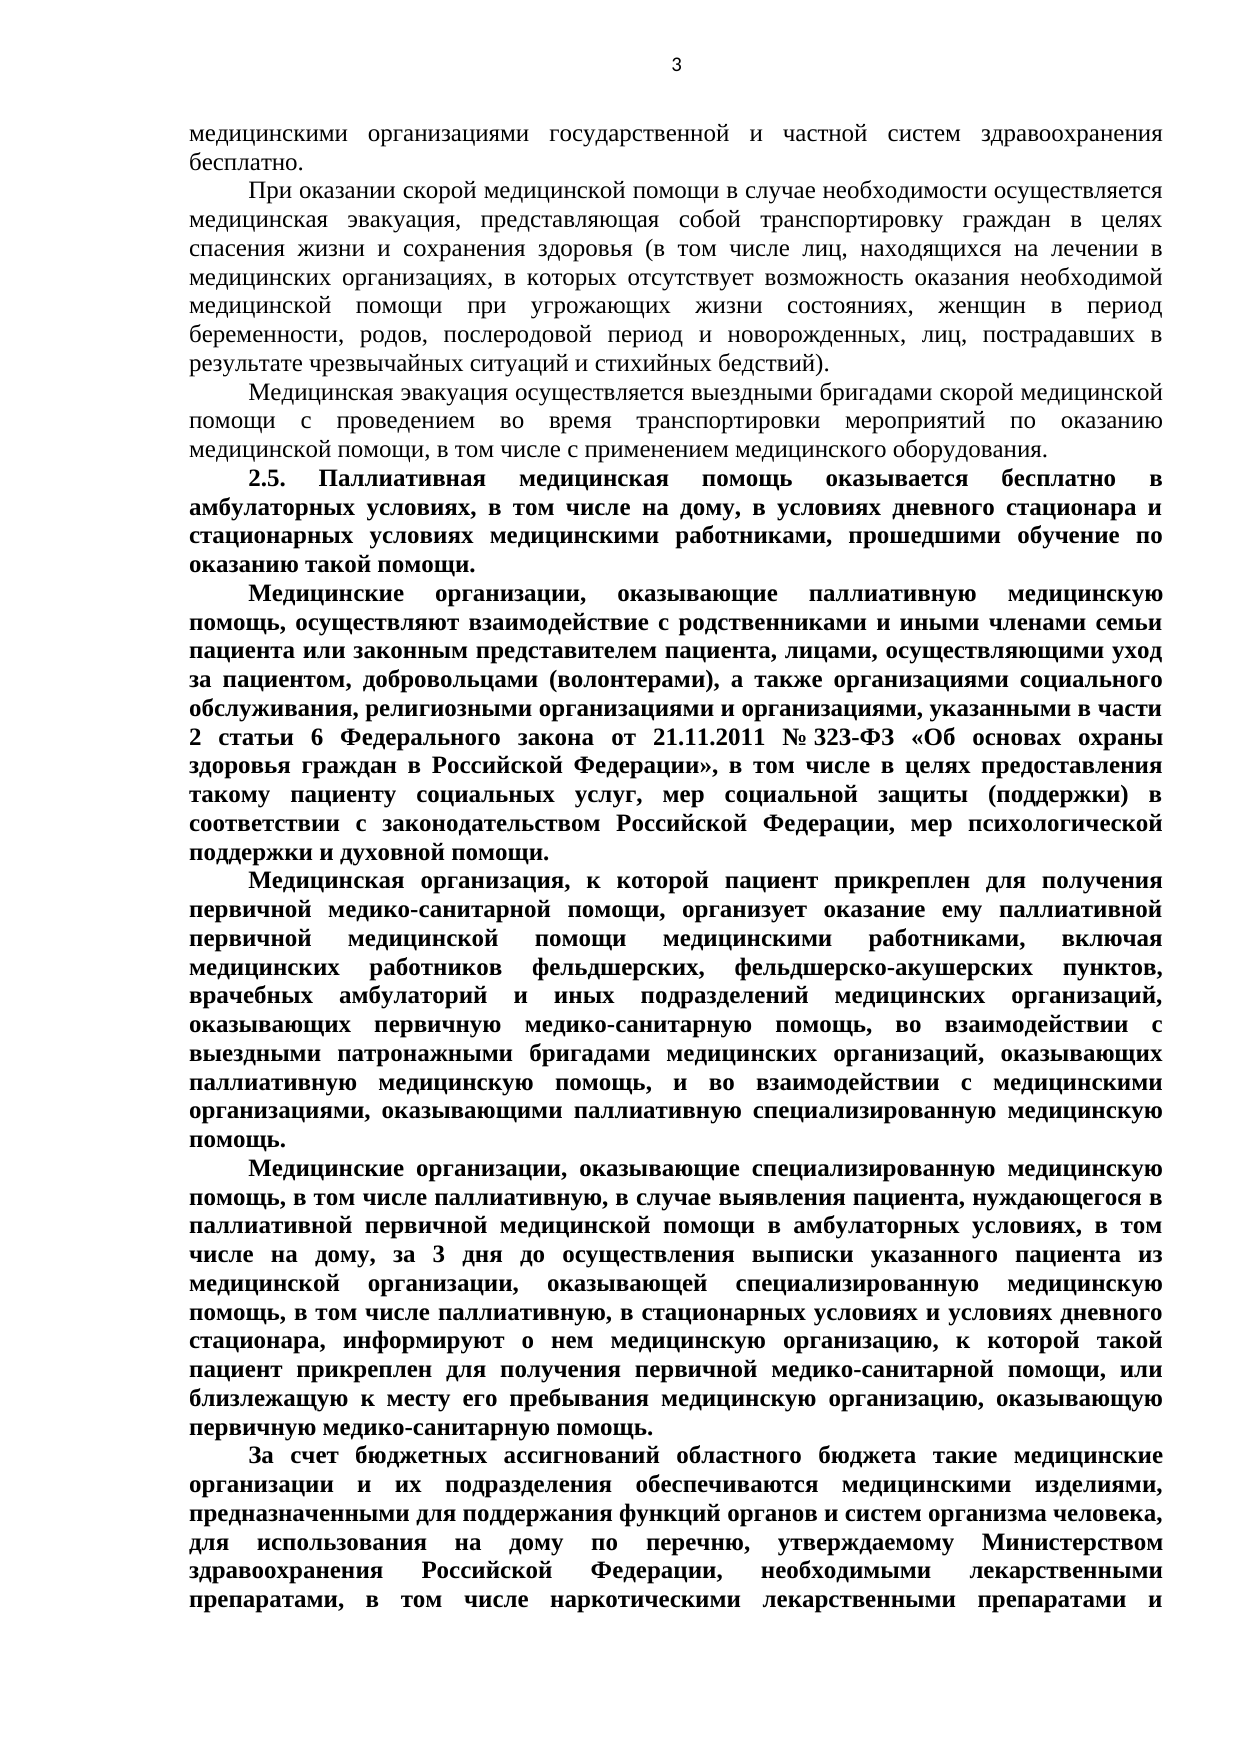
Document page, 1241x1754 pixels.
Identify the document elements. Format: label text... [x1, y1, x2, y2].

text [189, 1441, 1163, 1613]
text Медицинские организации, оказывающие паллиативную медицинскую помощь, осуществляют взаимодействие с родственниками и иными членами семьи пациента или законным представителем пациента, лицами, осуществляющими уход за пациентом, добровольцами (волонтерами), а также организациями социального обслуживания, религиозными организациями и организациями, указанными в части 2 статьи 6 Федерального закона от 21.11.2011 № 323-ФЗ «Об основах охраны здоровья граждан в Российской Федерации», в том числе в целях предоставления такому пациенту социальных услуг, мер социальной защиты (поддержки) в соответствии с законодательством Российской Федерации, мер психологической поддержки и духовной помощи. [189, 578, 1163, 866]
text При оказании скорой медицинской помощи в случае необходимости осуществляется медицинская эвакуация, представляющая собой транспортировку граждан в целях спасения жизни и сохранения здоровья (в том числе лиц, находящихся на лечении в медицинских организациях, в которых отсутствует возможность оказания необходимой медицинской помощи при угрожающих жизни состояниях, женщин в период беременности, родов, послеродовой период и новорожденных, лиц, пострадавших в результате чрезвычайных ситуаций и стихийных бедствий). [189, 176, 1163, 377]
text Медицинские организации, оказывающие специализированную медицинскую помощь, в том числе паллиативную, в случае выявления пациента, нуждающегося в паллиативной первичной медицинской помощи в амбулаторных условиях, в том числе на дому, за 3 дня до осуществления выписки указанного пациента из медицинской организации, оказывающей специализированную медицинскую помощь, в том числе паллиативную, в стационарных условиях и условиях дневного стационара, информируют о нем медицинскую организацию, к которой такой пациент прикреплен для получения первичной медико-санитарной помощи, или близлежащую к месту его пребывания медицинскую организацию, оказывающую первичную медико-санитарную помощь. [189, 1153, 1163, 1441]
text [189, 118, 1163, 176]
text 2.5. Паллиативная медицинская помощь оказывается бесплатно в амбулаторных условиях, в том числе на дому, в условиях дневного стационара и стационарных условиях медицинскими работниками, прошедшими обучение по оказанию такой помощи. [189, 463, 1163, 578]
text Медицинская эвакуация осуществляется выездными бригадами скорой медицинской помощи с проведением во время транспортировки мероприятий по оказанию медицинской помощи, в том числе с применением медицинского оборудования. [189, 377, 1163, 463]
text Медицинская организация, к которой пациент прикреплен для получения первичной медико-санитарной помощи, организует оказание ему паллиативной первичной медицинской помощи медицинскими работниками, включая медицинских работников фельдшерских, фельдшерско-акушерских пунктов, врачебных амбулаторий и иных подразделений медицинских организаций, оказывающих первичную медико-санитарную помощь, во взаимодействии с выездными патронажными бригадами медицинских организаций, оказывающих паллиативную медицинскую помощь, и во взаимодействии с медицинскими организациями, оказывающими паллиативную специализированную медицинскую помощь. [189, 866, 1163, 1153]
